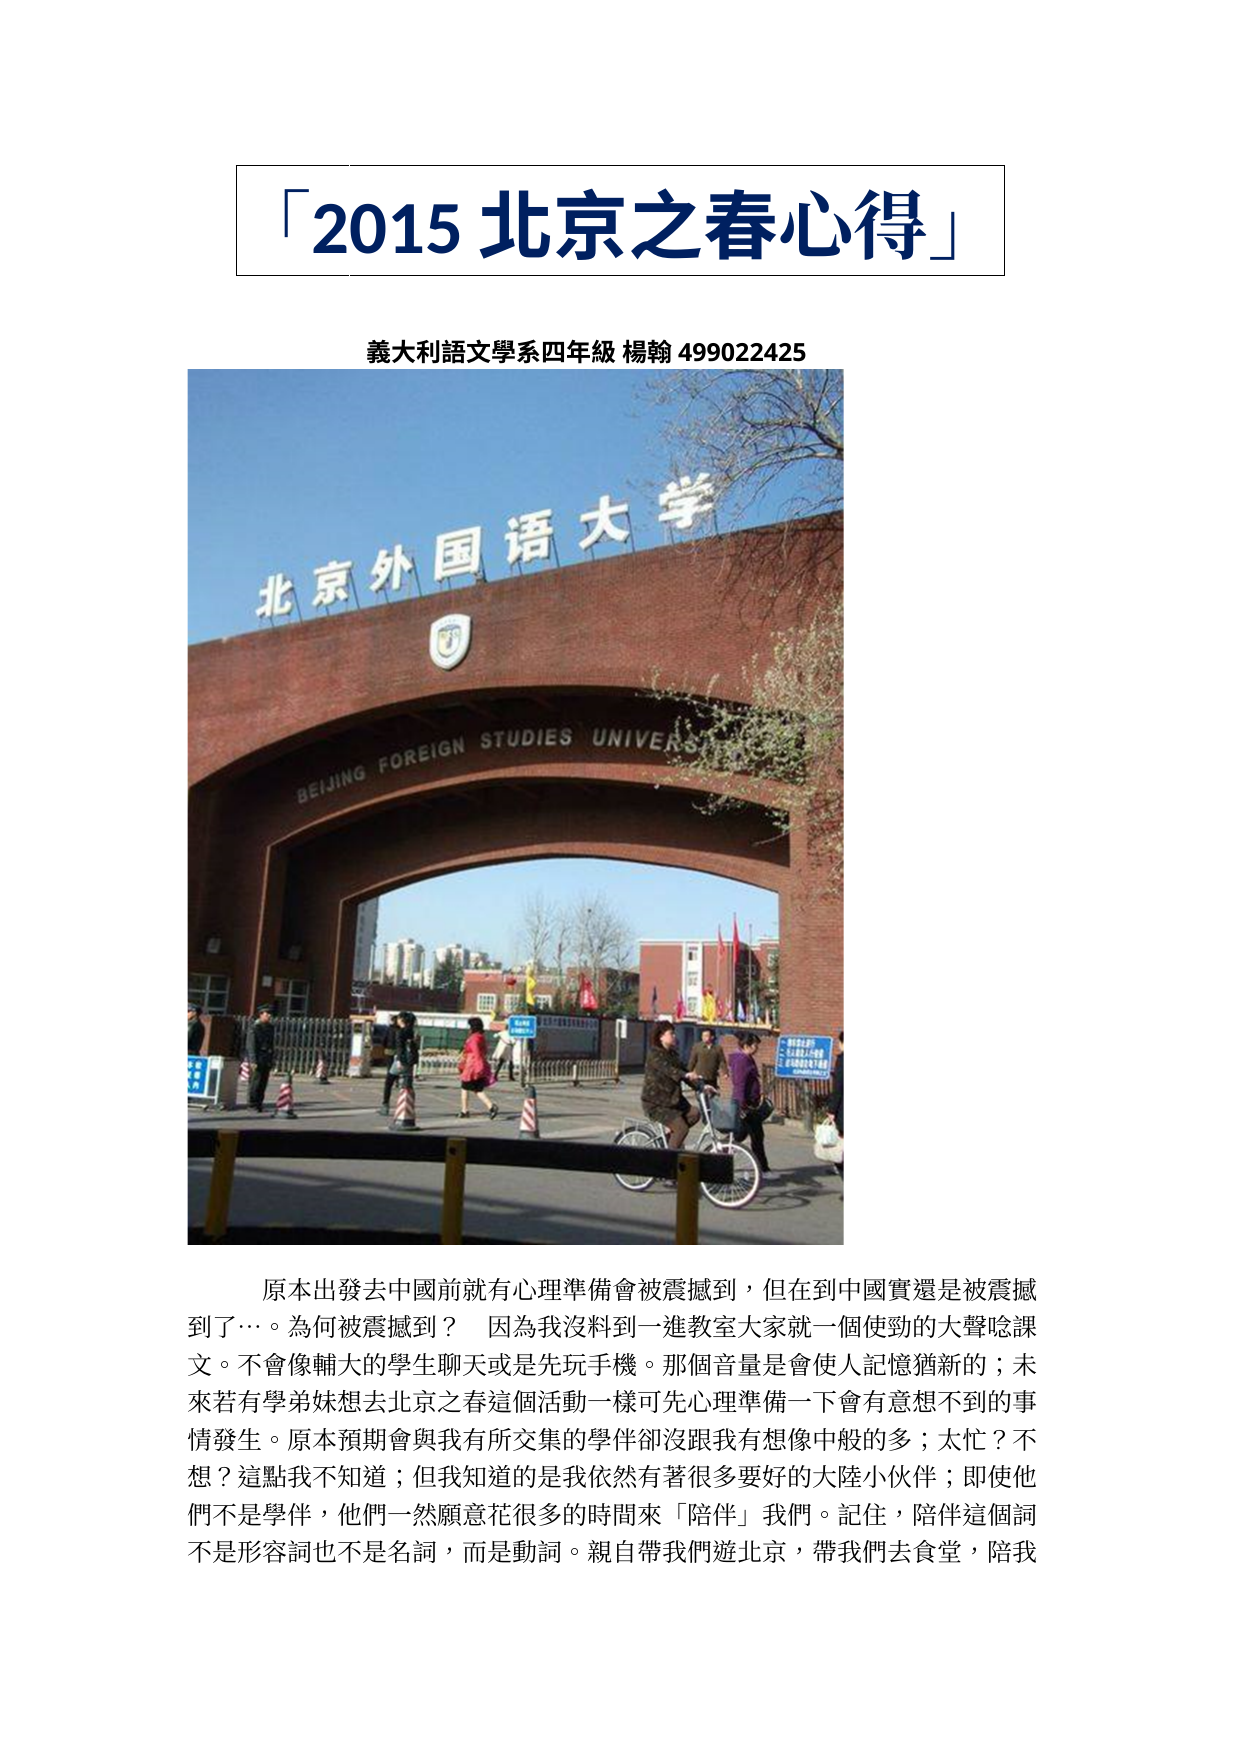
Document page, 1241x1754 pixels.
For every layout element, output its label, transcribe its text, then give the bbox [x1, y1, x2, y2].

picture [187, 369, 844, 1245]
text 義大利語文學系四年級 楊翰 499022425 [187, 332, 1053, 370]
text 「2015北京之春心得」 [187, 164, 1053, 277]
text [187, 1270, 1053, 1570]
